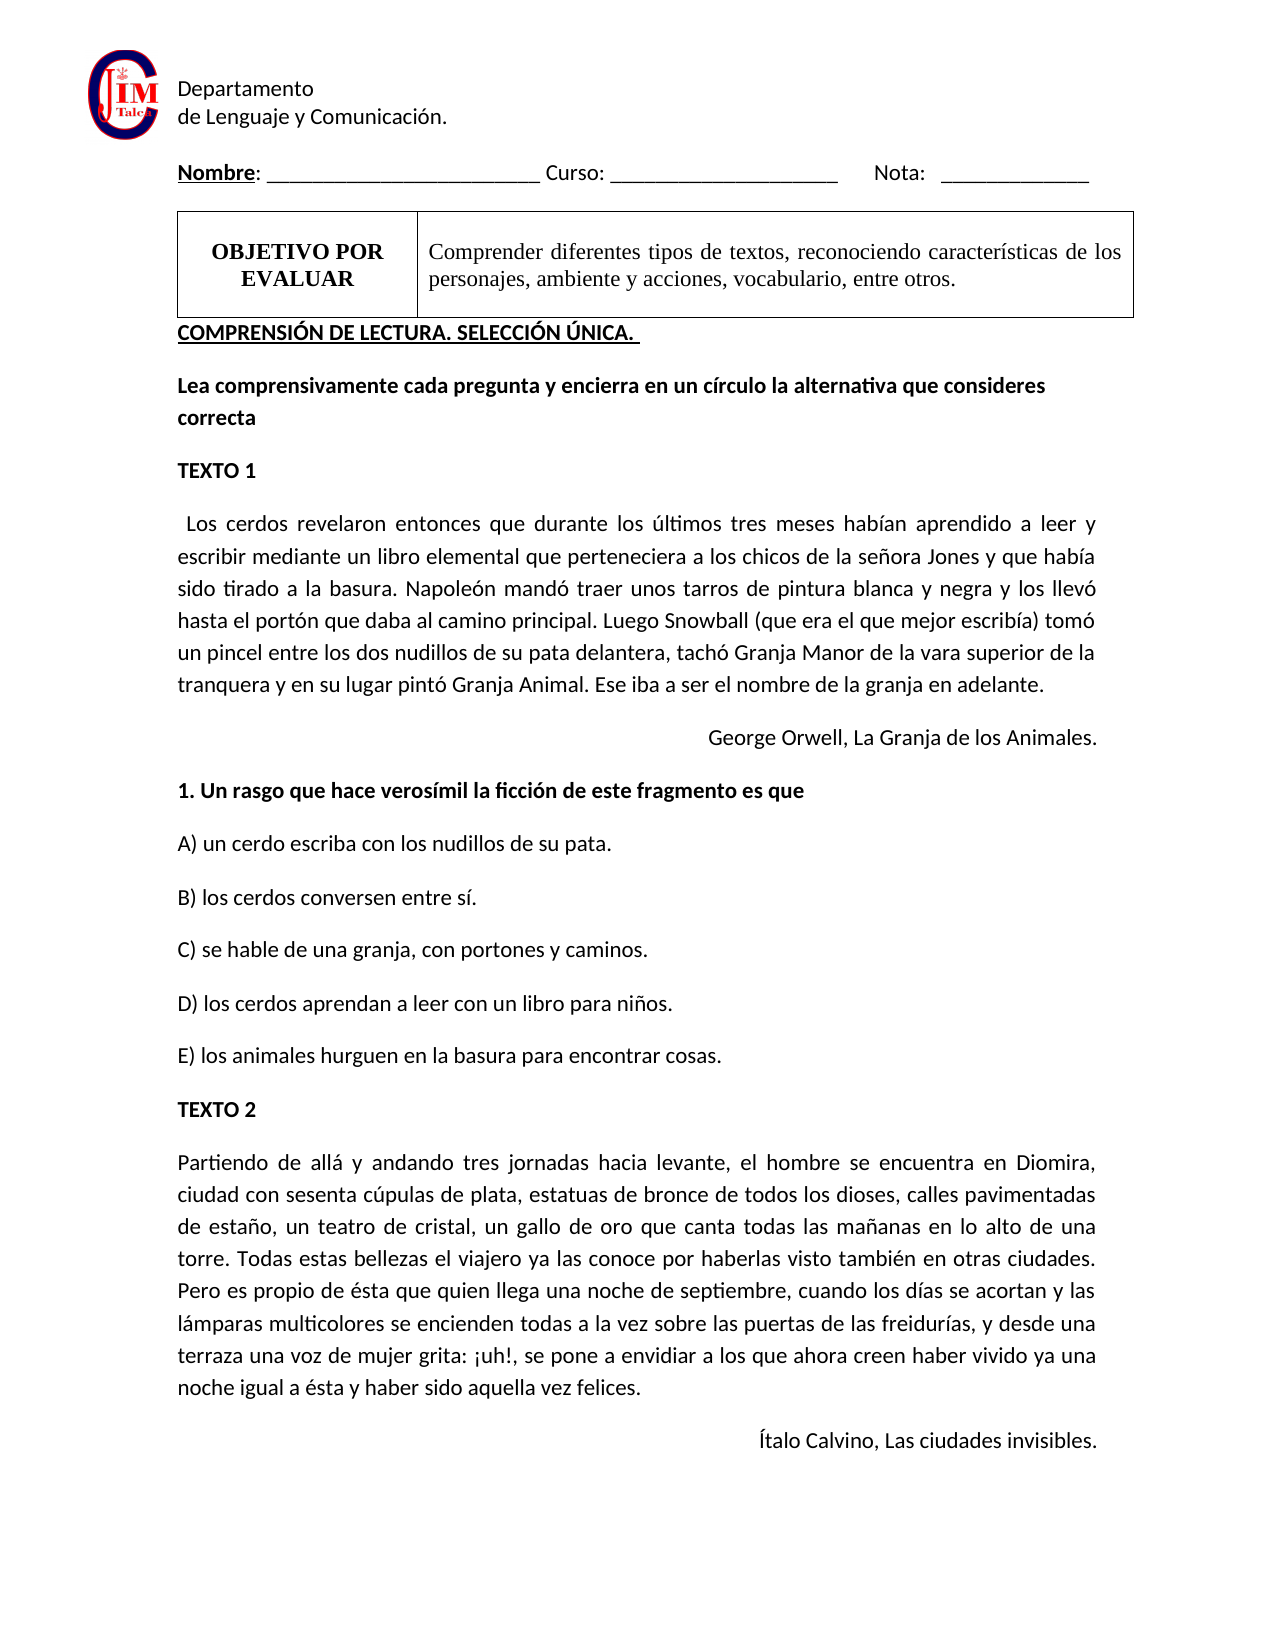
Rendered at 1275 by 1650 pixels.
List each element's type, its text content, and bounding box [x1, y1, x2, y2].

text A) un cerdo escriba con los nudillos de su pata. [177, 829, 1098, 858]
text Los cerdos revelaron entonces que durante los últimos tres meses habían aprendido a leer y escribir mediante un libro elemental que perteneciera a los chicos de la señora Jones y que había sido tirado a la basura. Napoleón mandó traer unos tarros de pintura blanca y negra y los llevó hasta el portón que daba al camino principal. Luego Snowball (que era el que mejor escribía) tomó un pincel entre los dos nudillos de su pata delantera, tachó Granja Manor de la vara superior de la tranquera y en su lugar pintó Granja Animal. Ese iba a ser el nombre de la granja en adelante. [177, 509, 1098, 698]
text C) se hable de una granja, con portones y caminos. [177, 936, 1098, 964]
text 1. Un rasgo que hace verosímil la ficción de este fragmento es que [177, 777, 1098, 804]
table_header Comprender diferentes tipos de textos, reconociendo características de los personajes, ambiente y acciones, vocabulario, entre otros. [418, 212, 1133, 317]
text D) los cerdos aprendan a leer con un libro para niños. [177, 989, 1098, 1017]
text TEXTO 1 [177, 457, 1098, 484]
table_header OBJETIVO POR EVALUAR [178, 212, 417, 317]
text Partiendo de allá y andando tres jornadas hacia levante, el hombre se encuentra en Diomira, ciudad con sesenta cúpulas de plata, estatuas de bronce de todos los dioses, calles pavimentadas de estaño, un teatro de cristal, un gallo de oro que canta todas las mañanas en lo alto de una torre. Todas estas bellezas el viajero ya las conoce por haberlas visto también en otras ciudades. Pero es propio de ésta que quien llega una noche de septiembre, cuando los días se acortan y las lámparas multicolores se encienden todas a la vez sobre las puertas de las freidurías, y desde una terraza una voz de mujer grita: ¡uh!, se pone a envidiar a los que ahora creen haber vivido ya una noche igual a ésta y haber sido aquella vez felices. [177, 1148, 1098, 1401]
text George Orwell, La Granja de los Animales. [177, 723, 1098, 752]
text B) los cerdos conversen entre sí. [177, 883, 1098, 911]
text E) los animales hurguen en la basura para encontrar cosas. [177, 1042, 1098, 1070]
text COMPRENSIÓN DE LECTURA. SELECCIÓN ÚNICA. [177, 318, 1098, 346]
text Lea comprensivamente cada pregunta y encierra en un círculo la alternativa que consideres correcta [177, 371, 1098, 432]
picture [83, 50, 159, 146]
text Nombre: ________________________ Curso: ____________________ Nota: _____________ [177, 158, 1098, 186]
text Ítalo Calvino, Las ciudades invisibles. [177, 1426, 1098, 1454]
text TEXTO 2 [177, 1095, 1098, 1123]
